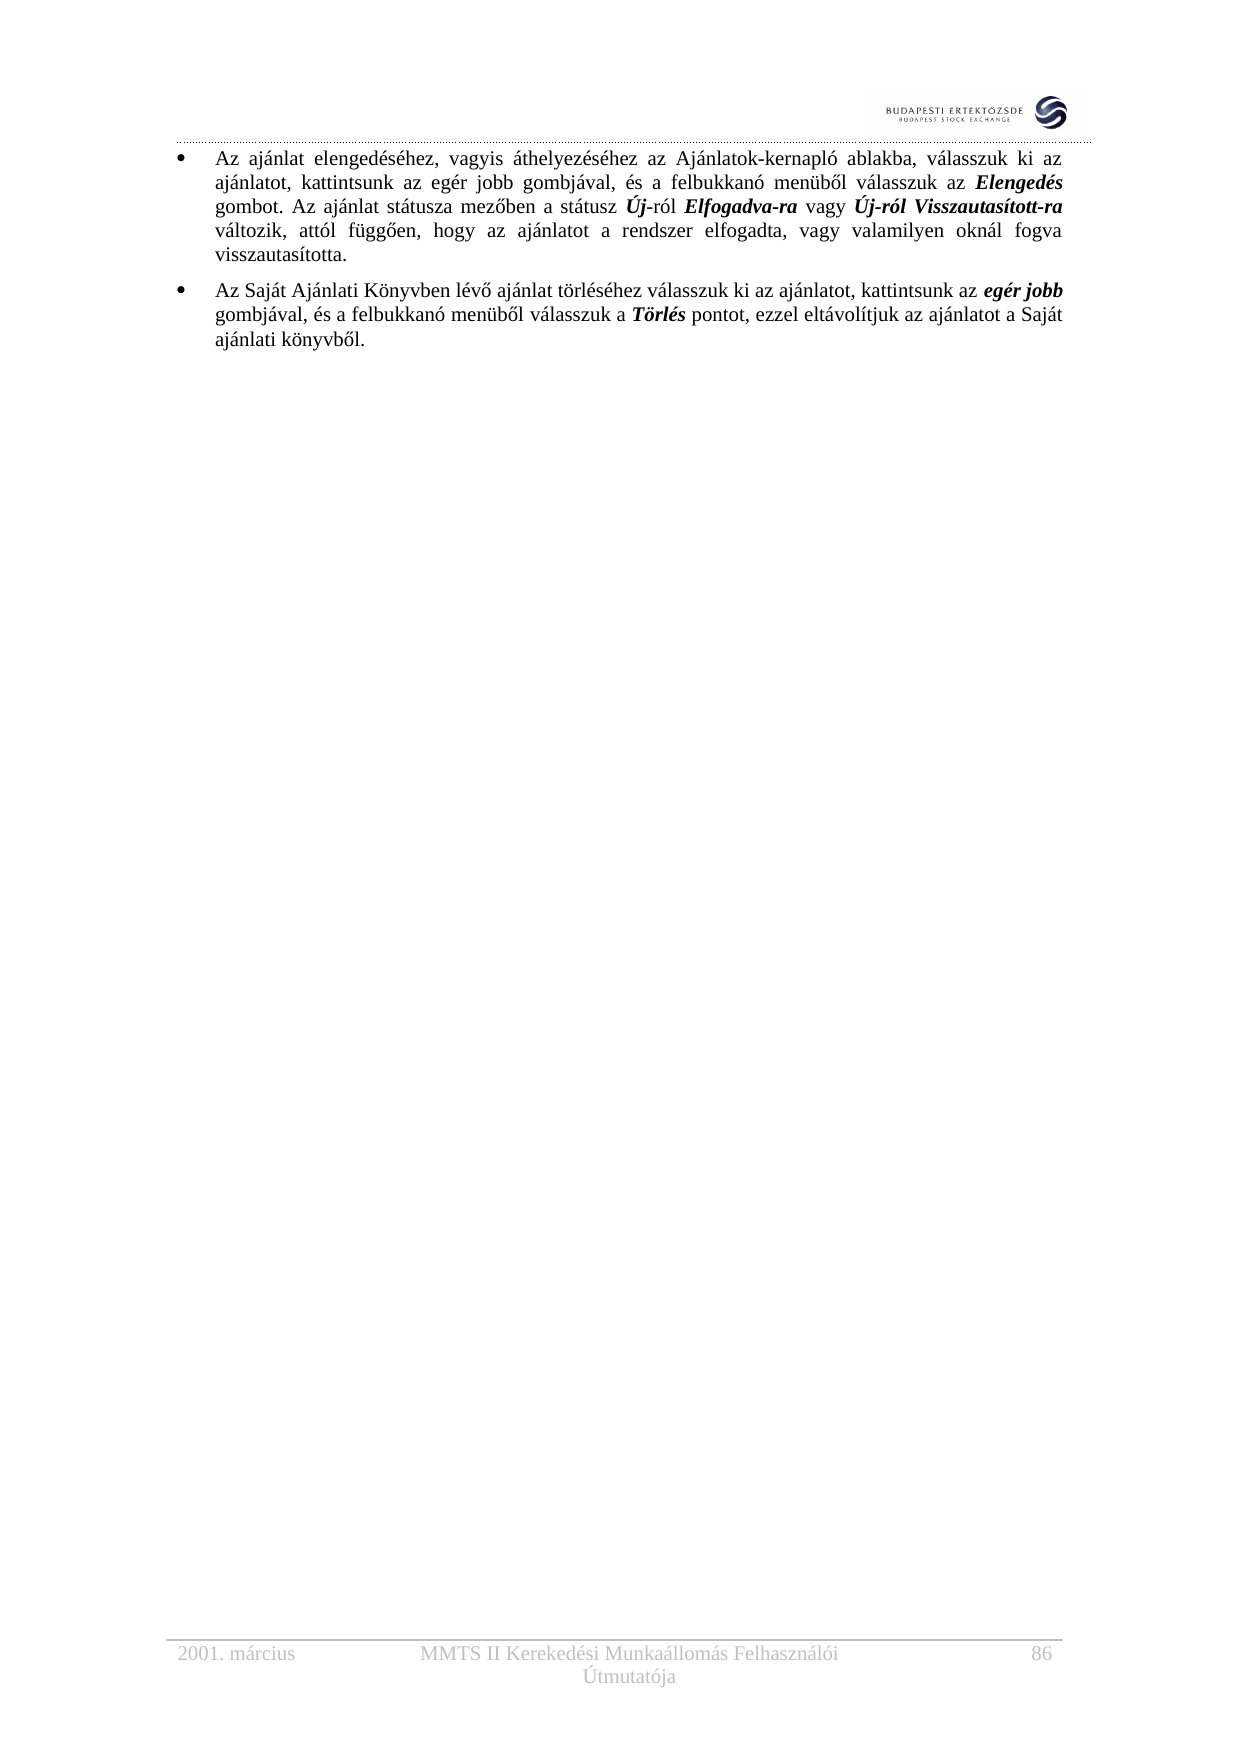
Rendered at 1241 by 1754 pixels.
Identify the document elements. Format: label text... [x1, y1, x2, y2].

list Az ajánlat elengedéséhez, vagyis áthelyezéséhez az Ajánlatok-kernapló ablakba, válasszuk ki az ajánlatot, kattintsunk az egér jobb gombjával, és a felbukkanó menüből válasszuk az Elengedés gombot. Az ajánlat státusza mezőben a státusz Új-ról Elfogadva-ra vagy Új-ról Visszautasított-ra változik, attól függően, hogy az ajánlatot a rendszer elfogadta, vagy valamilyen oknál fogva visszautasította. [177, 146, 1063, 266]
picture [870, 88, 1082, 137]
list Az Saját Ajánlati Könyvben lévő ajánlat törléséhez válasszuk ki az ajánlatot, kattintsunk az egér jobb gombjával, és a felbukkanó menüből válasszuk a Törlés pontot, ezzel eltávolítjuk az ajánlatot a Saját ajánlati könyvből. [177, 278, 1063, 351]
